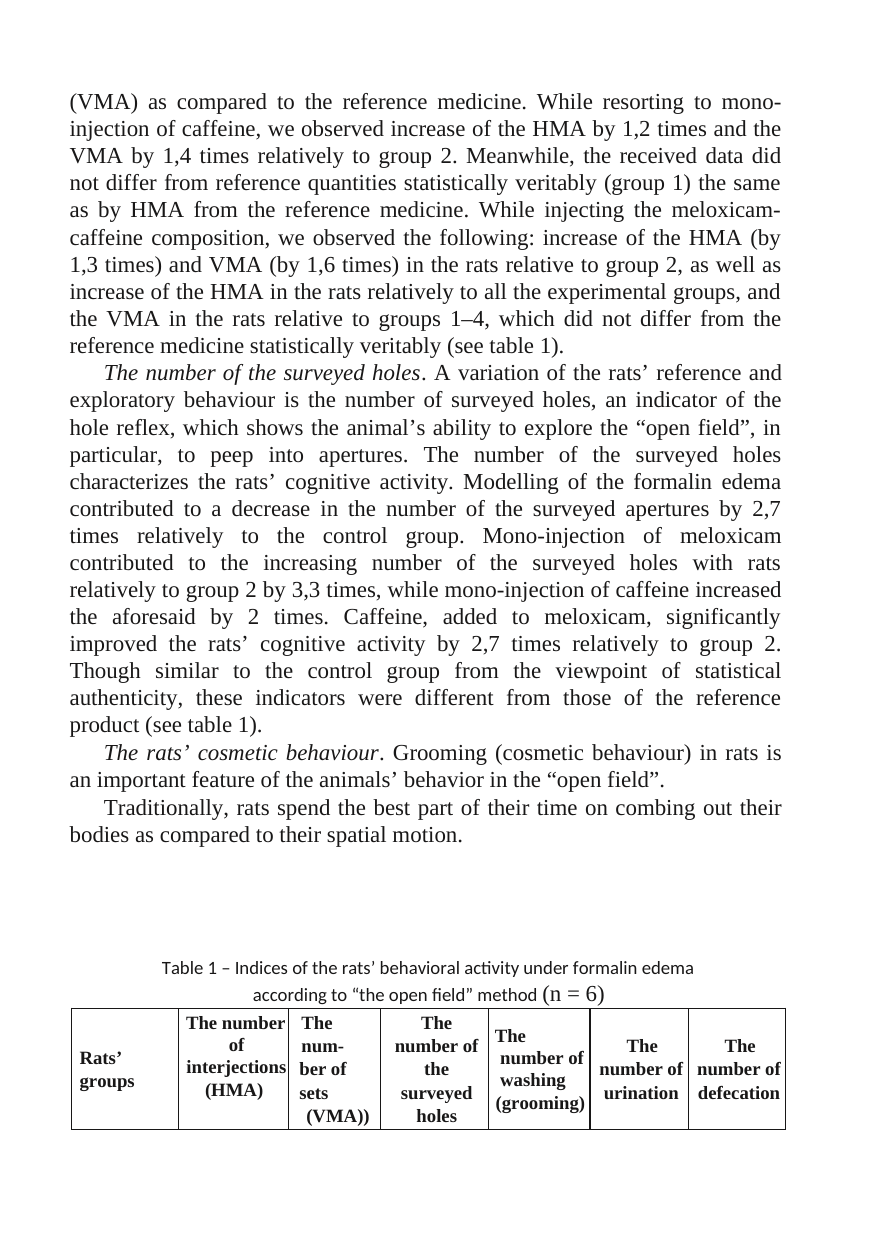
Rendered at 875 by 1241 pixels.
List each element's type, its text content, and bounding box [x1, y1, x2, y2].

text Traditionally, rats spend the best part of their time on combing out their bodies as compared to their spatial motion. [69, 794, 782, 847]
table_header The number of the surveyed holes [381, 1009, 488, 1128]
table_header The number of interjections (HMA) [179, 1009, 288, 1128]
table_header Rats’ groups [72, 1009, 178, 1128]
table_header The number of urination [591, 1009, 688, 1128]
text Table 1 – Indices of the rats’ behavioral activity under formalin edema according to “the open field” method (n = 6) [135, 956, 721, 1006]
table_header The number of washing (grooming) [489, 1009, 589, 1128]
table_header The number of defecation [689, 1009, 785, 1128]
text The number of the surveyed holes. A variation of the rats’ reference and exploratory behaviour is the number of surveyed holes, an indicator of the hole reflex, which shows the animal’s ability to explore the “open field”, in particular, to peep into apertures. The number of the surveyed holes characterizes the rats’ cognitive activity. Modelling of the formalin edema contributed to a decrease in the number of the surveyed apertures by 2,7 times relatively to the control group. Mono-injection of meloxicam contributed to the increasing number of the surveyed holes with rats relatively to group 2 by 3,3 times, while mono-injection of caffeine increased the aforesaid by 2 times. Caffeine, added to meloxicam, significantly improved the rats’ cognitive activity by 2,7 times relatively to group 2. Though similar to the control group from the viewpoint of statistical authenticity, these indicators were different from those of the reference product (see table 1). [69, 359, 782, 738]
table_header The num- ber of sets (VMA)) [289, 1009, 380, 1128]
text The rats’ cosmetic behaviour. Grooming (cosmetic behaviour) in rats is an important feature of the animals’ behavior in the “open field”. [69, 739, 782, 793]
